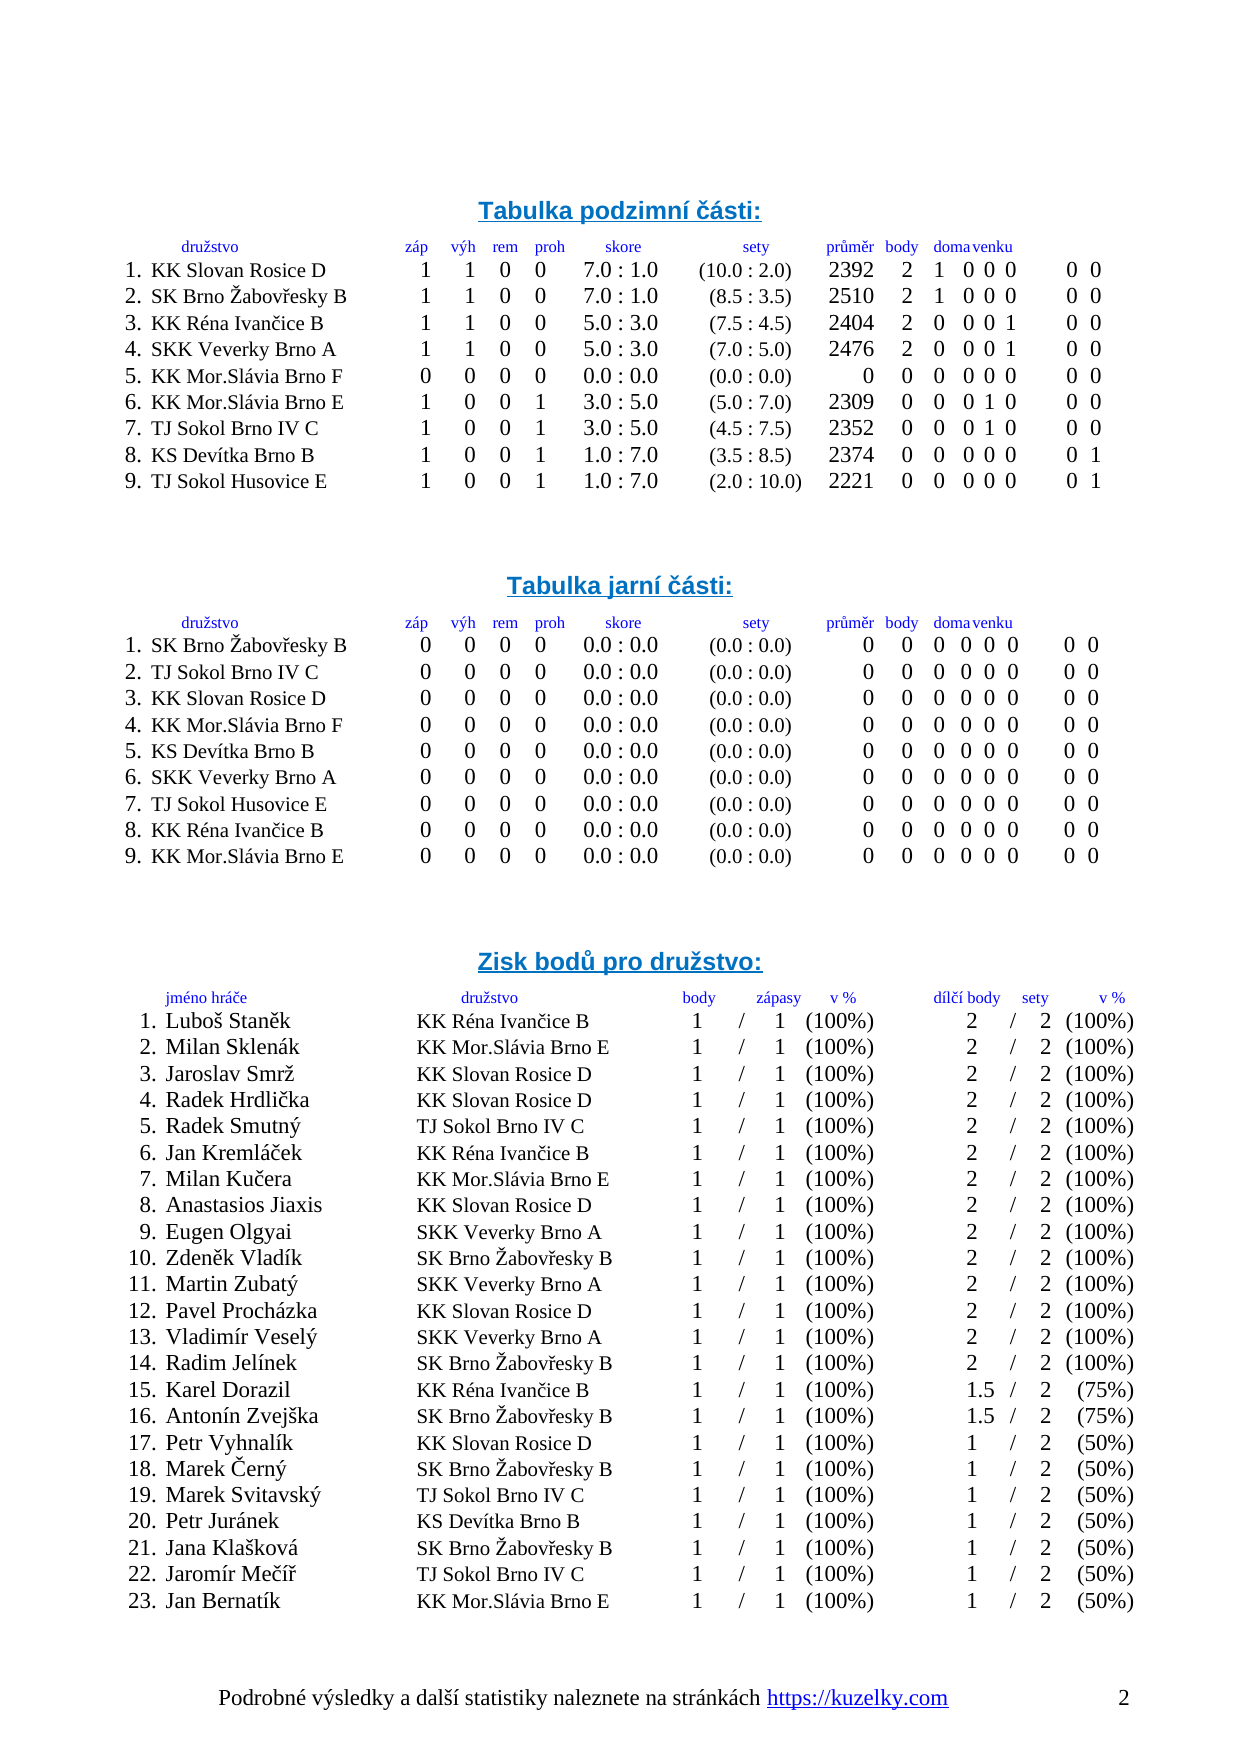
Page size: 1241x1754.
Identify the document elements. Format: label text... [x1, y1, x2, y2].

text družstvo záp výh rem proh skore sety průměr body doma venku [106, 237, 1134, 256]
text 7. TJ Sokol Husovice E 0 0 0 0 0.0 : 0.0 (0.0 : 0.0) 0 0 0 0 0 0 0 0 [106, 790, 1134, 816]
text 11. Martin Zubatý SKK Veverky Brno A 1 / 1 (100%) 2 / 2 (100%) [106, 1270, 1134, 1297]
text 5. Radek Smutný TJ Sokol Brno IV C 1 / 1 (100%) 2 / 2 (100%) [106, 1112, 1134, 1139]
text Tabulka podzimní části: [94, 196, 1145, 224]
text 9. TJ Sokol Husovice E 1 0 0 1 1.0 : 7.0 (2.0 : 10.0) 2221 0 0 0 0 0 0 1 [106, 467, 1134, 493]
text 4. SKK Veverky Brno A 1 1 0 0 5.0 : 3.0 (7.0 : 5.0) 2476 2 0 0 0 1 0 0 [106, 335, 1134, 362]
text 1. SK Brno Žabovřesky B 0 0 0 0 0.0 : 0.0 (0.0 : 0.0) 0 0 0 0 0 0 0 0 [106, 632, 1134, 658]
text jméno hráče družstvo body zápasy v % dílčí body sety v % [106, 988, 1134, 1007]
text 20. Petr Juránek KS Devítka Brno B 1 / 1 (100%) 1 / 2 (50%) [106, 1508, 1134, 1534]
text 21. Jana Klašková SK Brno Žabovřesky B 1 / 1 (100%) 1 / 2 (50%) [106, 1534, 1134, 1560]
text 1. Luboš Staněk KK Réna Ivančice B 1 / 1 (100%) 2 / 2 (100%) [106, 1007, 1134, 1033]
text 1. KK Slovan Rosice D 1 1 0 0 7.0 : 1.0 (10.0 : 2.0) 2392 2 1 0 0 0 0 0 [106, 256, 1134, 283]
text 6. KK Mor.Slávia Brno E 1 0 0 1 3.0 : 5.0 (5.0 : 7.0) 2309 0 0 0 1 0 0 0 [106, 388, 1134, 414]
text 18. Marek Černý SK Brno Žabovřesky B 1 / 1 (100%) 1 / 2 (50%) [106, 1455, 1134, 1481]
text 9. KK Mor.Slávia Brno E 0 0 0 0 0.0 : 0.0 (0.0 : 0.0) 0 0 0 0 0 0 0 0 [106, 842, 1134, 869]
text Zisk bodů pro družstvo: [94, 946, 1145, 975]
text 5. KK Mor.Slávia Brno F 0 0 0 0 0.0 : 0.0 (0.0 : 0.0) 0 0 0 0 0 0 0 0 [106, 362, 1134, 388]
text 2. SK Brno Žabovřesky B 1 1 0 0 7.0 : 1.0 (8.5 : 3.5) 2510 2 1 0 0 0 0 0 [106, 283, 1134, 309]
text Tabulka jarní části: [94, 571, 1145, 600]
text 6. Jan Kremláček KK Réna Ivančice B 1 / 1 (100%) 2 / 2 (100%) [106, 1139, 1134, 1165]
text 5. KS Devítka Brno B 0 0 0 0 0.0 : 0.0 (0.0 : 0.0) 0 0 0 0 0 0 0 0 [106, 737, 1134, 763]
text 7. TJ Sokol Brno IV C 1 0 0 1 3.0 : 5.0 (4.5 : 7.5) 2352 0 0 0 1 0 0 0 [106, 414, 1134, 441]
text 10. Zdeněk Vladík SK Brno Žabovřesky B 1 / 1 (100%) 2 / 2 (100%) [106, 1244, 1134, 1270]
text 2. TJ Sokol Brno IV C 0 0 0 0 0.0 : 0.0 (0.0 : 0.0) 0 0 0 0 0 0 0 0 [106, 658, 1134, 684]
text 8. KS Devítka Brno B 1 0 0 1 1.0 : 7.0 (3.5 : 8.5) 2374 0 0 0 0 0 0 1 [106, 441, 1134, 467]
text 12. Pavel Procházka KK Slovan Rosice D 1 / 1 (100%) 2 / 2 (100%) [106, 1297, 1134, 1323]
text 16. Antonín Zvejška SK Brno Žabovřesky B 1 / 1 (100%) 1.5 / 2 (75%) [106, 1402, 1134, 1428]
text 19. Marek Svitavský TJ Sokol Brno IV C 1 / 1 (100%) 1 / 2 (50%) [106, 1481, 1134, 1508]
text 14. Radim Jelínek SK Brno Žabovřesky B 1 / 1 (100%) 2 / 2 (100%) [106, 1349, 1134, 1376]
text 3. KK Réna Ivančice B 1 1 0 0 5.0 : 3.0 (7.5 : 4.5) 2404 2 0 0 0 1 0 0 [106, 309, 1134, 335]
text 8. KK Réna Ivančice B 0 0 0 0 0.0 : 0.0 (0.0 : 0.0) 0 0 0 0 0 0 0 0 [106, 816, 1134, 842]
text 17. Petr Vyhnalík KK Slovan Rosice D 1 / 1 (100%) 1 / 2 (50%) [106, 1428, 1134, 1455]
text 23. Jan Bernatík KK Mor.Slávia Brno E 1 / 1 (100%) 1 / 2 (50%) [106, 1587, 1134, 1613]
text 6. SKK Veverky Brno A 0 0 0 0 0.0 : 0.0 (0.0 : 0.0) 0 0 0 0 0 0 0 0 [106, 763, 1134, 790]
text 9. Eugen Olgyai SKK Veverky Brno A 1 / 1 (100%) 2 / 2 (100%) [106, 1218, 1134, 1244]
text 3. Jaroslav Smrž KK Slovan Rosice D 1 / 1 (100%) 2 / 2 (100%) [106, 1059, 1134, 1086]
text 7. Milan Kučera KK Mor.Slávia Brno E 1 / 1 (100%) 2 / 2 (100%) [106, 1165, 1134, 1191]
text družstvo záp výh rem proh skore sety průměr body doma venku [106, 612, 1134, 632]
text 4. KK Mor.Slávia Brno F 0 0 0 0 0.0 : 0.0 (0.0 : 0.0) 0 0 0 0 0 0 0 0 [106, 711, 1134, 737]
text 22. Jaromír Mečíř TJ Sokol Brno IV C 1 / 1 (100%) 1 / 2 (50%) [106, 1560, 1134, 1587]
text 4. Radek Hrdlička KK Slovan Rosice D 1 / 1 (100%) 2 / 2 (100%) [106, 1086, 1134, 1112]
text 15. Karel Dorazil KK Réna Ivančice B 1 / 1 (100%) 1.5 / 2 (75%) [106, 1376, 1134, 1402]
text 8. Anastasios Jiaxis KK Slovan Rosice D 1 / 1 (100%) 2 / 2 (100%) [106, 1191, 1134, 1218]
text 13. Vladimír Veselý SKK Veverky Brno A 1 / 1 (100%) 2 / 2 (100%) [106, 1323, 1134, 1349]
text 2. Milan Sklenák KK Mor.Slávia Brno E 1 / 1 (100%) 2 / 2 (100%) [106, 1033, 1134, 1059]
text 3. KK Slovan Rosice D 0 0 0 0 0.0 : 0.0 (0.0 : 0.0) 0 0 0 0 0 0 0 0 [106, 684, 1134, 711]
